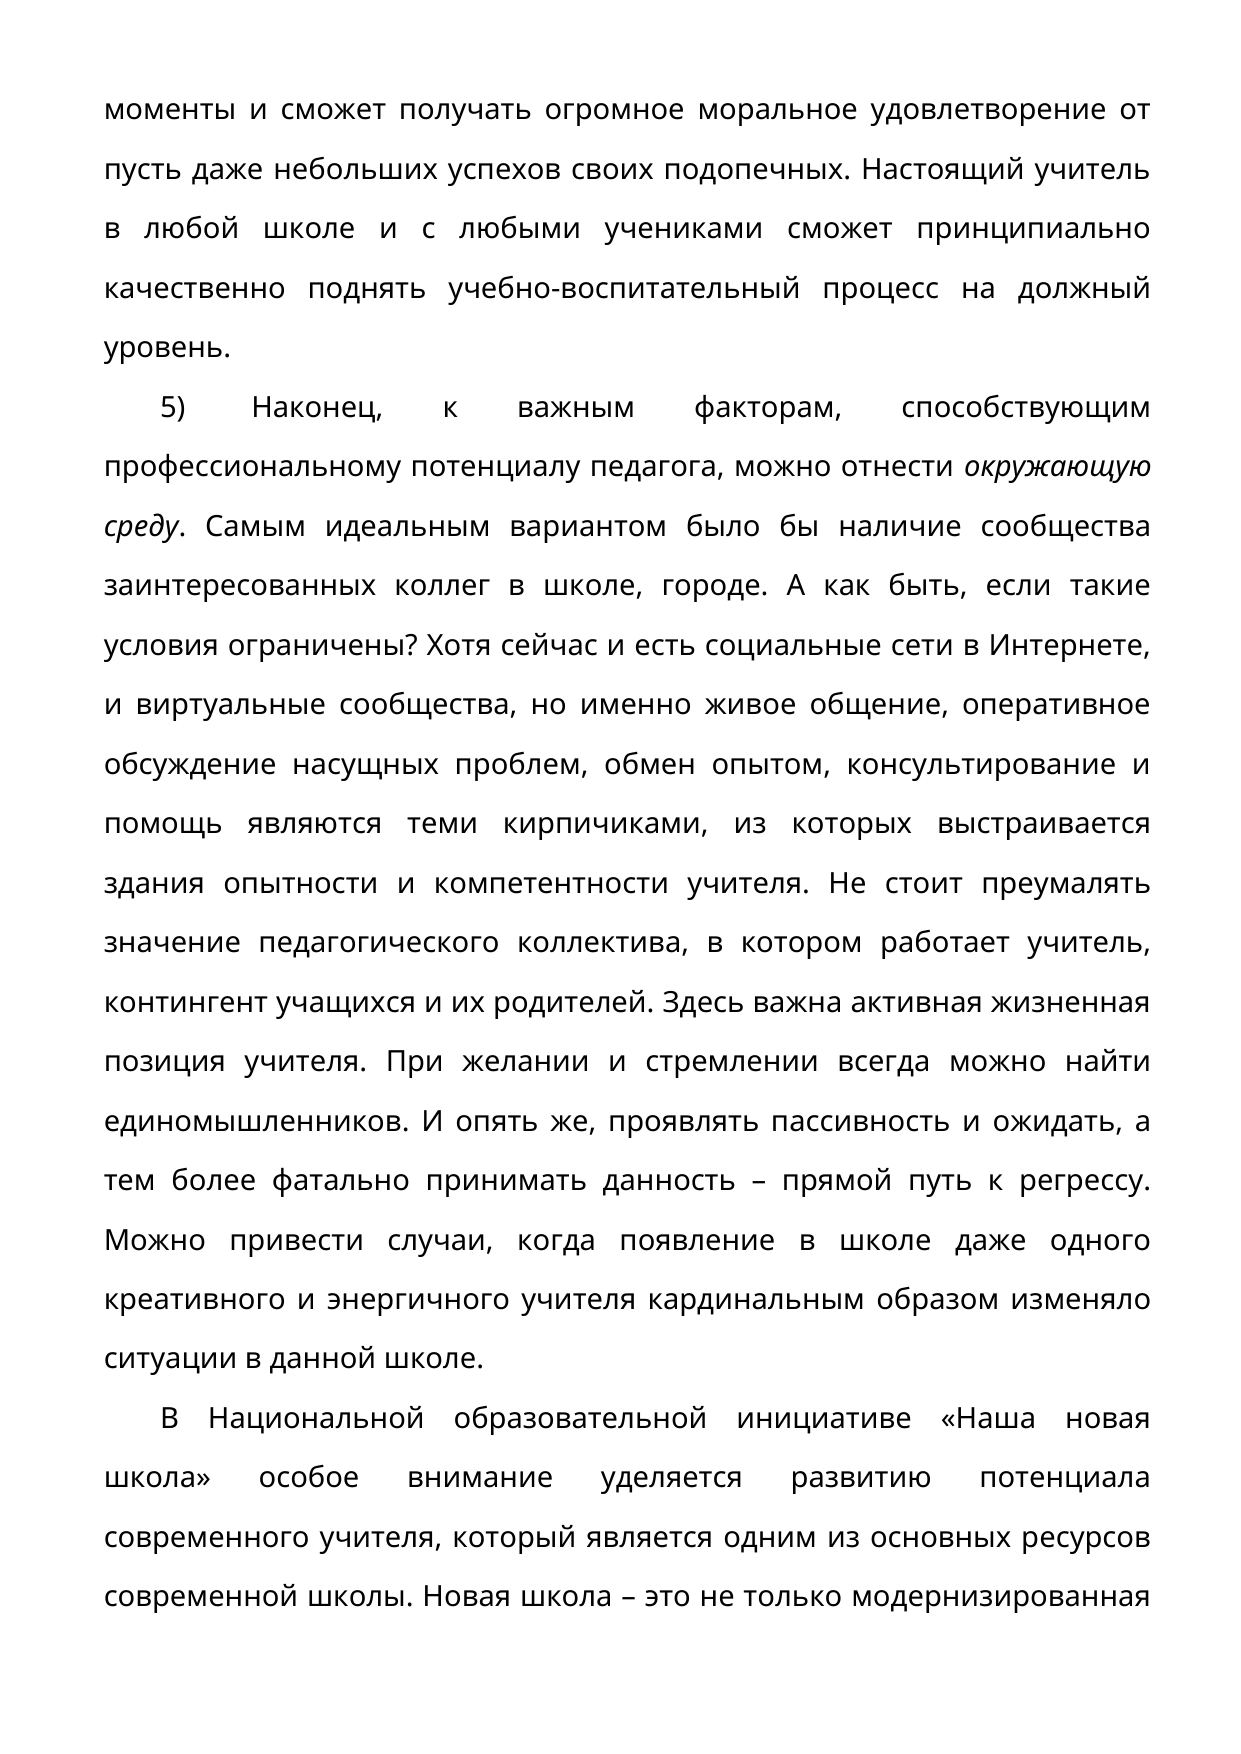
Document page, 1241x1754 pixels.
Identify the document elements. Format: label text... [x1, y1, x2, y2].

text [103, 1397, 1152, 1615]
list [103, 89, 1152, 366]
list Наконец, к важным факторам, способствующим профессиональному потенциалу педагога, можно отнести окружающую среду. Самым идеальным вариантом было бы наличие сообщества заинтересованных коллег в школе, городе. А как быть, если такие условия ограничены? Хотя сейчас и есть социальные сети в Интернете, и виртуальные сообщества, но именно живое общение, оперативное обсуждение насущных проблем, обмен опытом, консультирование и помощь являются теми кирпичиками, из которых выстраивается здания опытности и компетентности учителя. Не стоит преумалять значение педагогического коллектива, в котором работает учитель, контингент учащихся и их родителей. Здесь важна активная жизненная позиция учителя. При желании и стремлении всегда можно найти единомышленников. И опять же, проявлять пассивность и ожидать, а тем более фатально принимать данность – прямой путь к регрессу. Можно привести случаи, когда появление в школе даже одного креативного и энергичного учителя кардинальным образом изменяло ситуации в данной школе. [103, 386, 1152, 1377]
